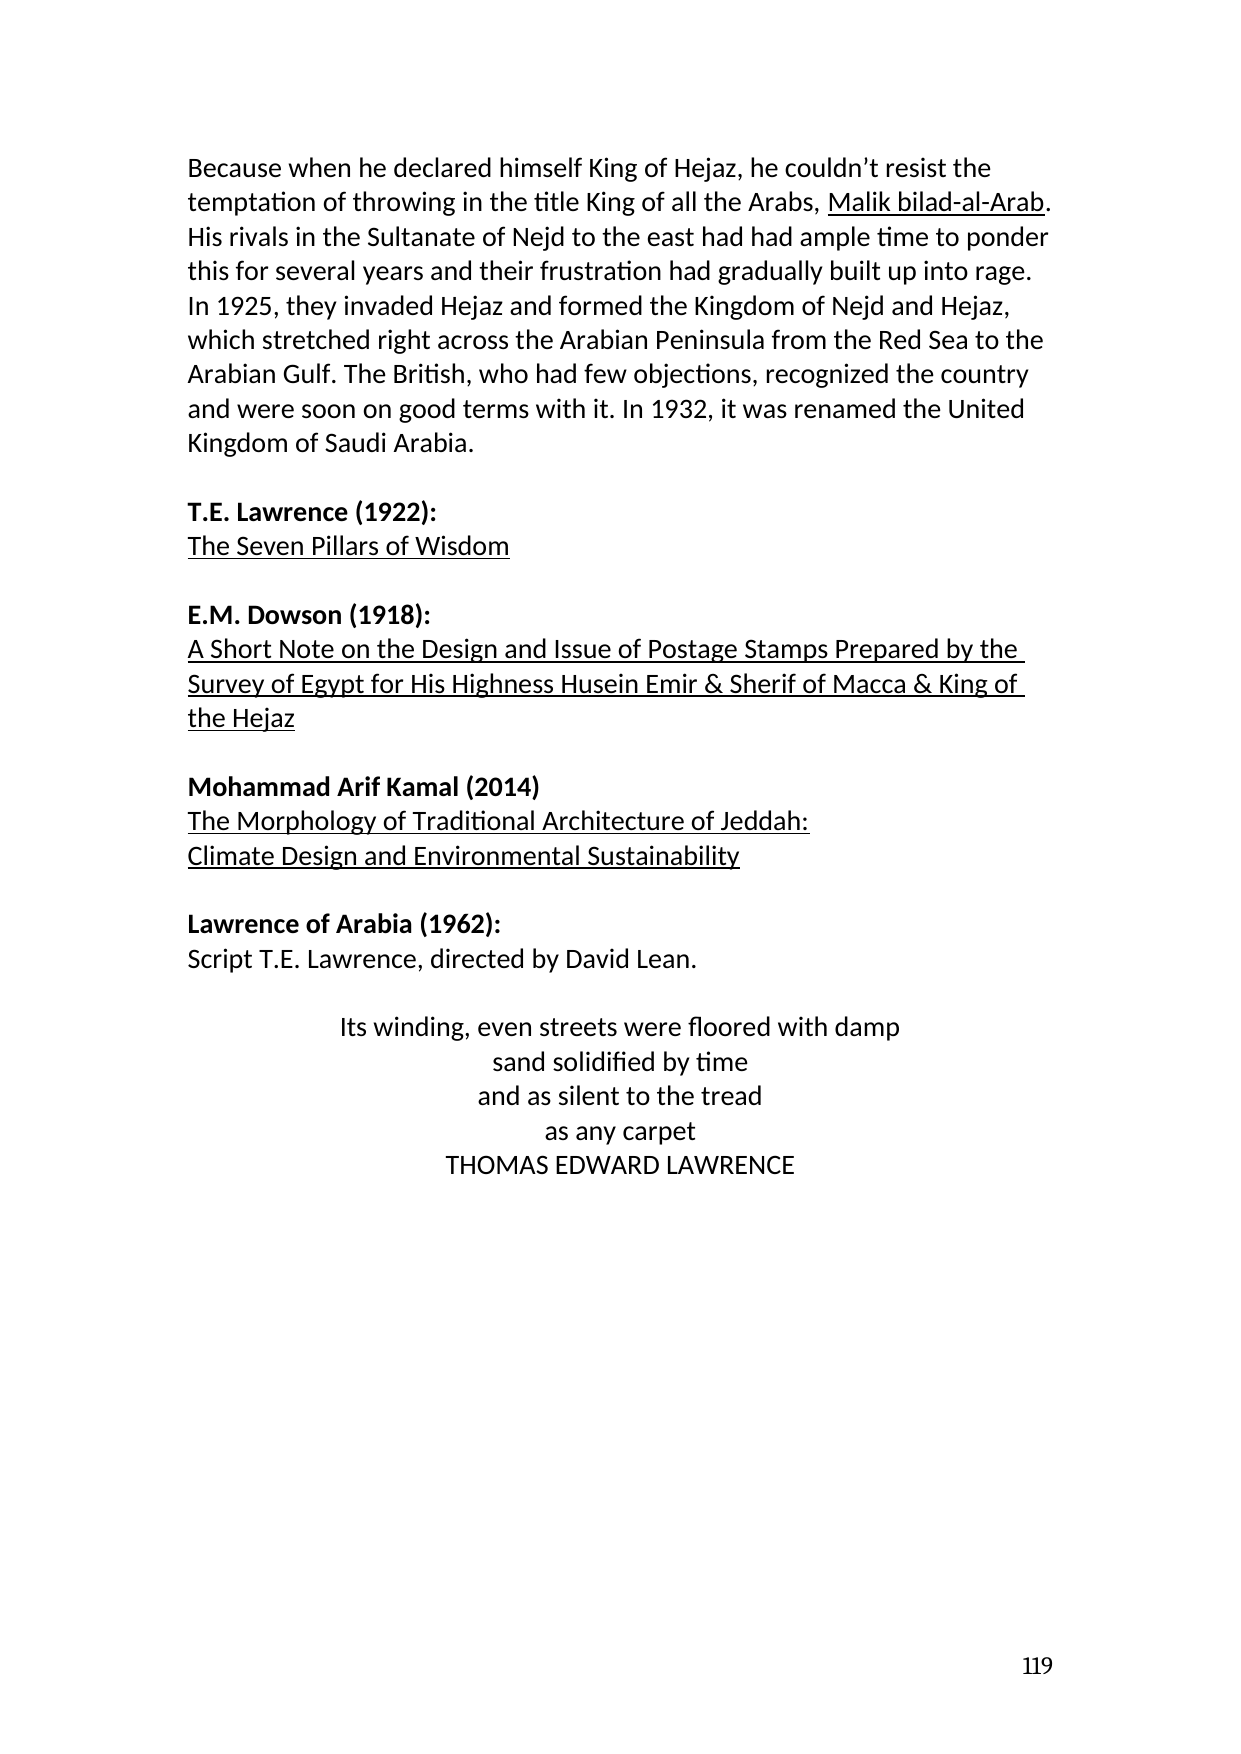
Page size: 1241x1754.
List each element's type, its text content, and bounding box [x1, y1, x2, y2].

text The Seven Pillars of Wisdom [187, 528, 1053, 562]
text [187, 150, 1053, 459]
text Lawrence of Arabia (1962): [187, 906, 1053, 941]
text E.M. Dowson (1918): [187, 597, 1053, 631]
text sand solidified by time [187, 1044, 1053, 1078]
text Its winding, even streets were floored with damp [187, 1009, 1053, 1044]
text THOMAS EDWARD LAWRENCE [187, 1147, 1053, 1181]
text Mohammad Arif Kamal (2014) [187, 769, 1053, 803]
text The Morphology of Traditional Architecture of Jeddah: [187, 803, 1053, 837]
text and as silent to the tread [187, 1078, 1053, 1112]
text T.E. Lawrence (1922): [187, 494, 1053, 528]
text Climate Design and Environmental Sustainability [187, 837, 1053, 872]
text Script T.E. Lawrence, directed by David Lean. [187, 941, 1053, 975]
text as any carpet [187, 1112, 1053, 1147]
text A Short Note on the Design and Issue of Postage Stamps Prepared by the Survey of Egypt for His Highness Husein Emir & Sherif of Macca & King of the Hejaz [187, 631, 1053, 734]
